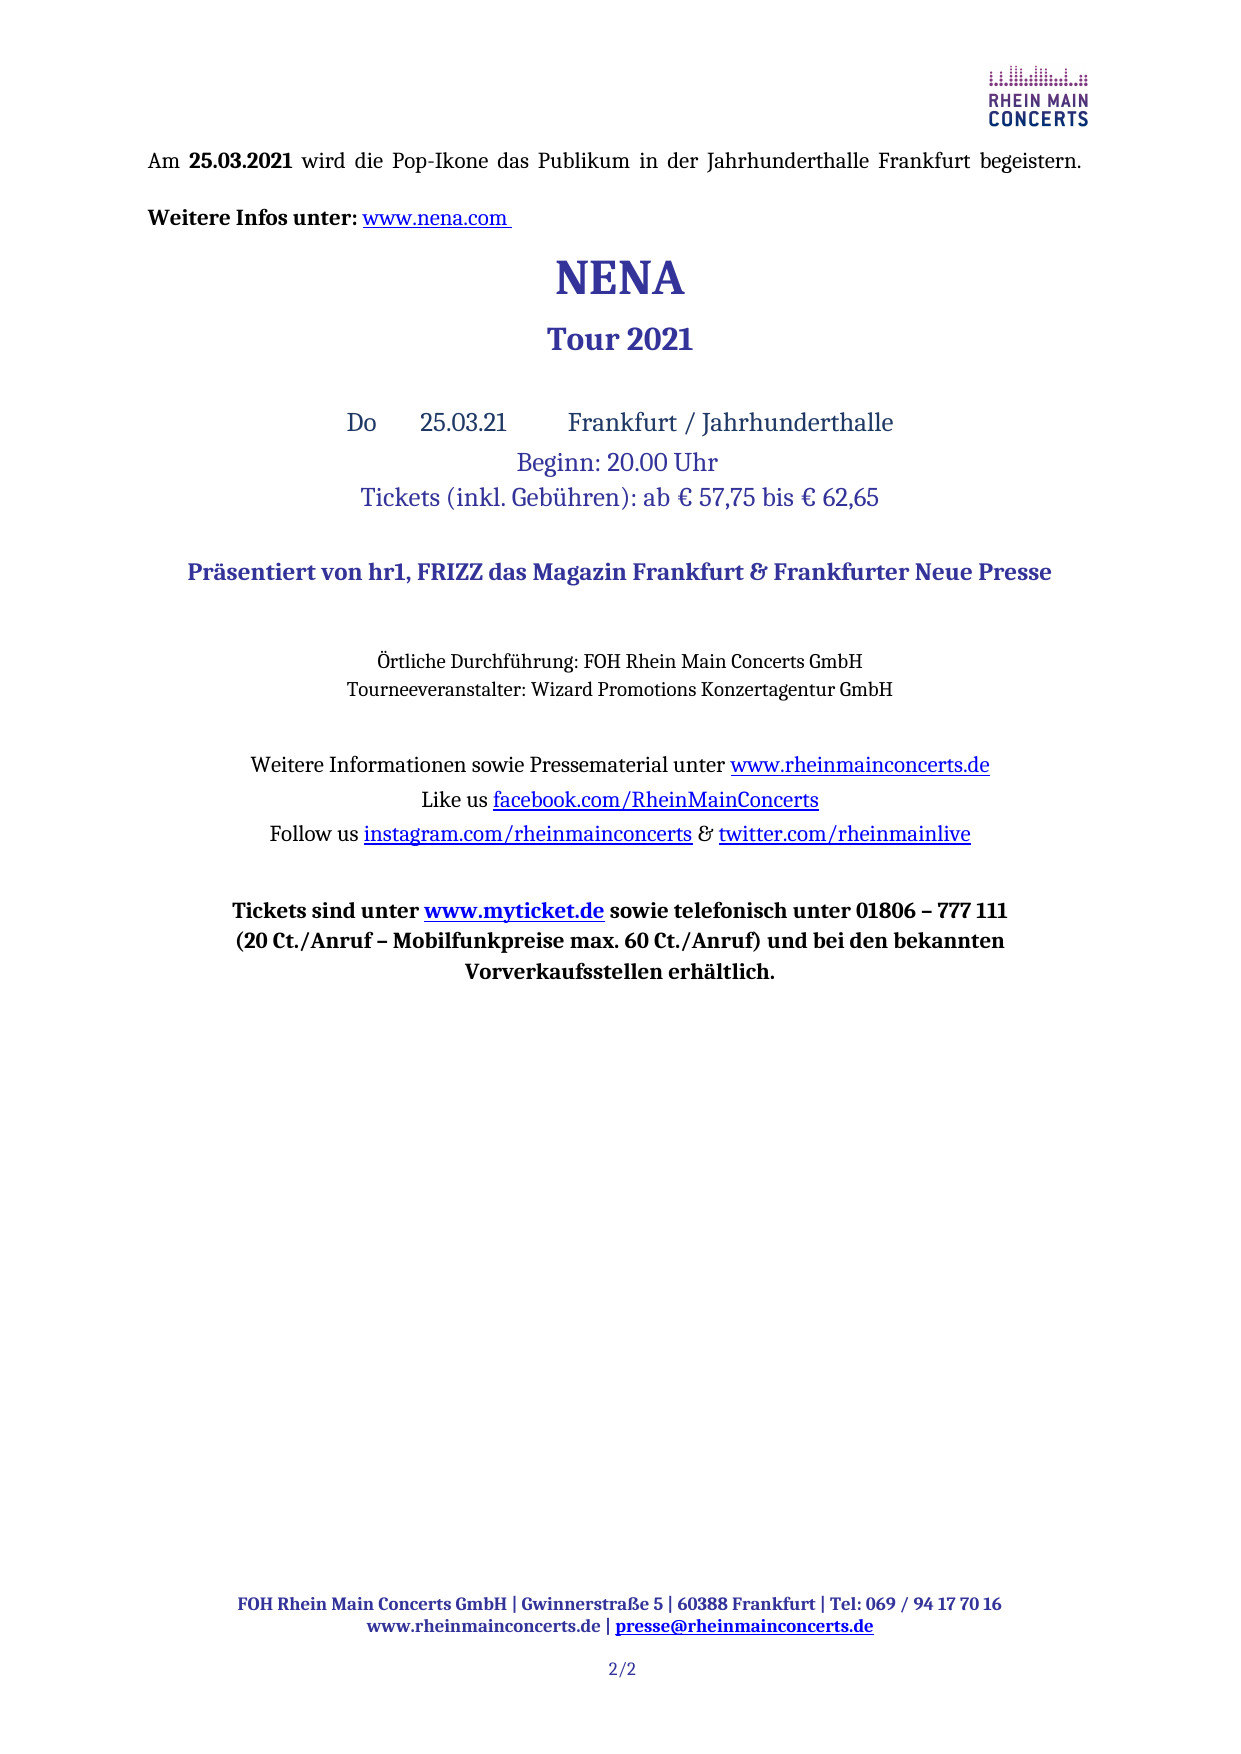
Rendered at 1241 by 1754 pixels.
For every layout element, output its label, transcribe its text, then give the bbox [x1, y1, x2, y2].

subtitle Beginn: 20.00 Uhr Tickets (inkl. Gebühren): ab € 57,75 bis € 62,65 [148, 447, 1093, 513]
text Am 25.03.2021 wird die Pop-Ikone das Publikum in der Jahrhunderthalle Frankfurt begeistern. Weitere Infos unter: www.nena.com [148, 148, 1093, 231]
subtitle Örtliche Durchführung: FOH Rhein Main Concerts GmbH Tourneeveranstalter: Wizard Promotions Konzertagentur GmbH [148, 595, 1093, 701]
subtitle Weitere Informationen sowie Pressematerial unter www.rheinmainconcerts.de [148, 752, 1093, 779]
subtitle Tour 2021 [148, 320, 1093, 397]
text (20 Ct./Anruf – Mobilfunkpreise max. 60 Ct./Anruf) und bei den bekannten Vorverkaufsstellen erhältlich. [148, 928, 1093, 985]
subtitle Präsentiert von hr1, FRIZZ das Magazin Frankfurt & Frankfurter Neue Presse [148, 522, 1093, 586]
subtitle Do 25.03.21 Frankfurt / Jahrhunderthalle [148, 407, 1093, 438]
subtitle Like us facebook.com/RheinMainConcerts [148, 787, 1093, 813]
subtitle Follow us instagram.com/rheinmainconcerts & twitter.com/rheinmainlive [148, 821, 1093, 847]
subtitle NENA [148, 250, 1093, 307]
picture [985, 60, 1089, 130]
text Tickets sind unter www.myticket.de sowie telefonisch unter 01806 – 777 111 [148, 898, 1093, 924]
